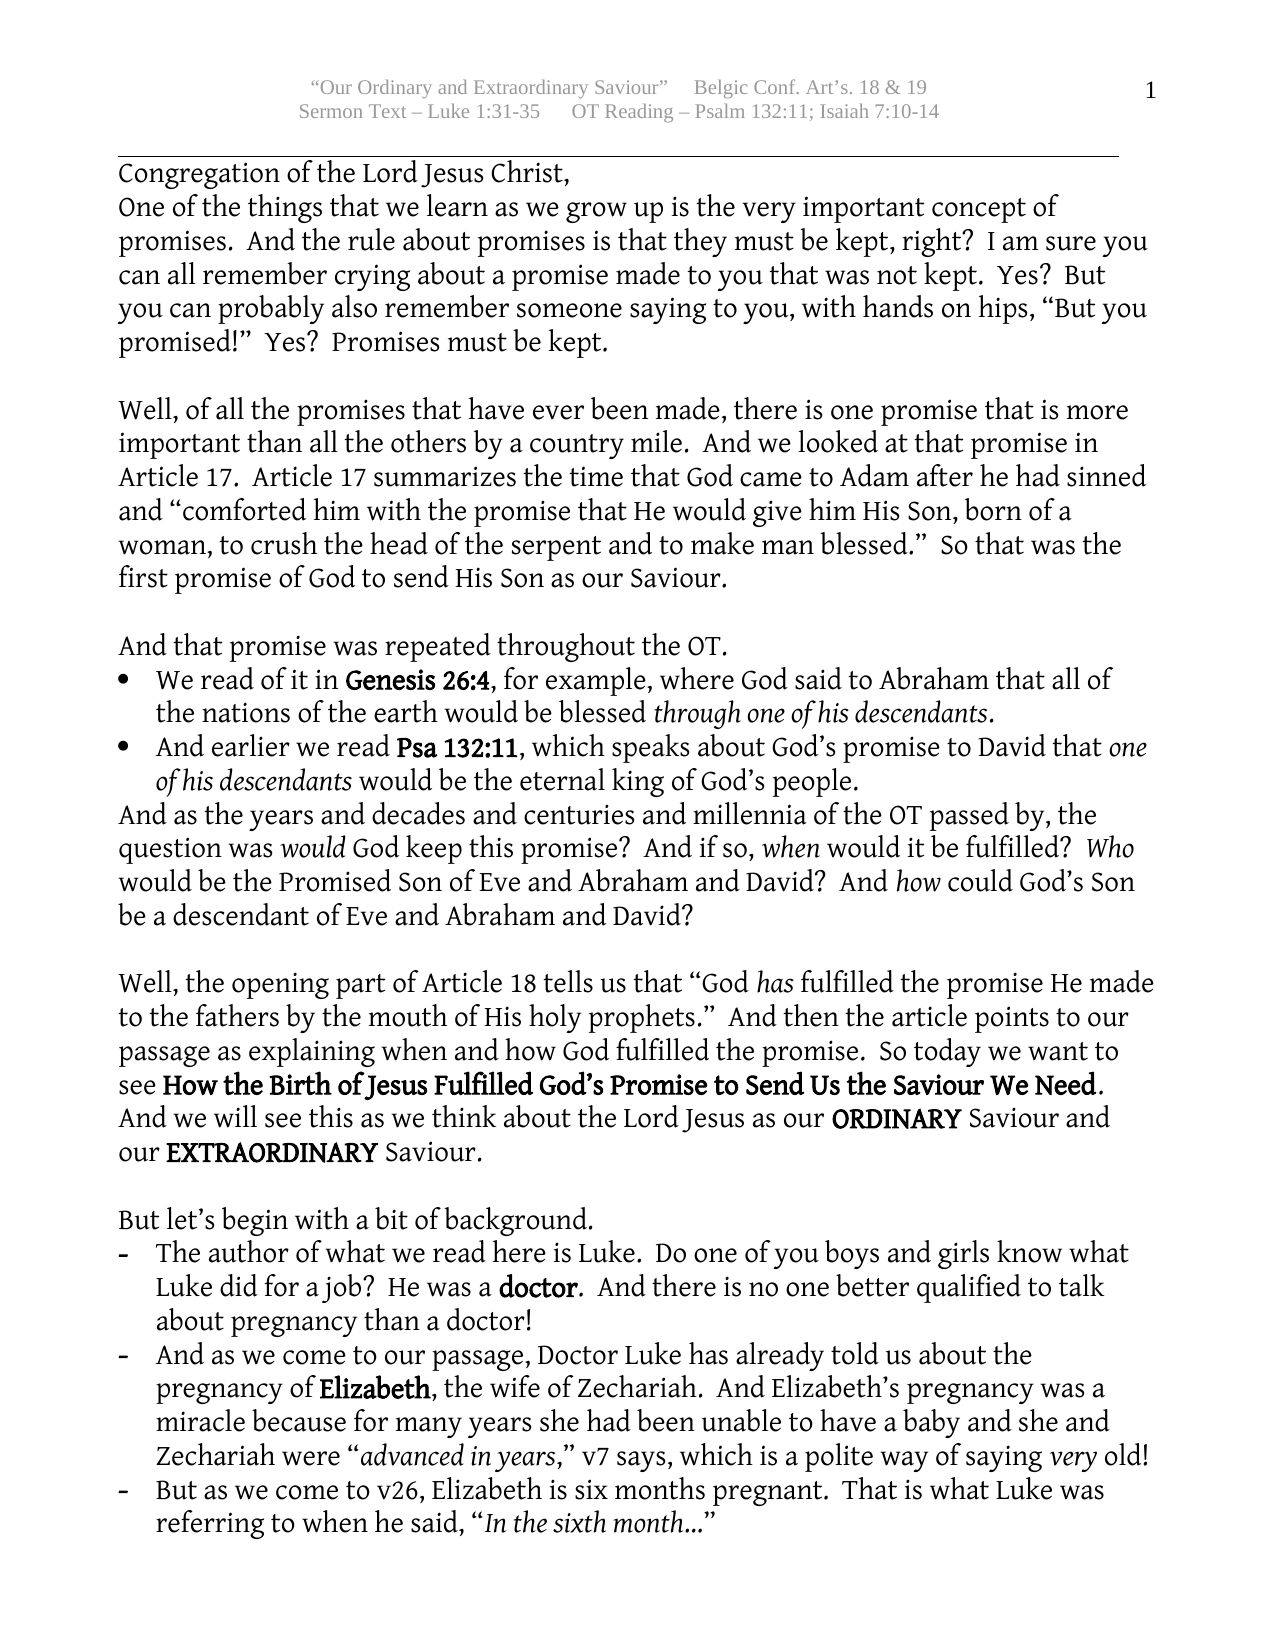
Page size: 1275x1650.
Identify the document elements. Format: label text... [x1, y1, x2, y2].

text Well, of all the promises that have ever been made, there is one promise that is more important than all the others by a country mile. And we looked at that promise in Article 17. Article 17 summarizes the time that God came to Adam after he had sinned and “comforted him with the promise that He would give him His Son, born of a woman, to crush the head of the serpent and to make man blessed.” So that was the first promise of God to send His Son as our Saviour. [118, 393, 1157, 596]
list And as we come to our passage, Doctor Luke has already told us about the pregnancy of Elizabeth, the wife of Zechariah. And Elizabeth’s pregnancy was a miracle because for many years she had been unable to have a baby and she and Zechariah were “advanced in years,” v7 says, which is a polite way of saying very old! [118, 1338, 1157, 1473]
text And that promise was repeated throughout the OT. [118, 629, 1157, 663]
text One of the things that we learn as we grow up is the very important concept of promises. And the rule about promises is that they must be kept, right? I am sure you can all remember crying about a promise made to you that was not kept. Yes? But you can probably also remember someone saying to you, with hands on hips, “But you promised!” Yes? Promises must be kept. [118, 191, 1157, 359]
list We read of it in Genesis 26:4, for example, where God said to Abraham that all of the nations of the earth would be blessed through one of his descendants. [118, 663, 1157, 731]
list And earlier we read Psa 132:11, which speaks about God’s promise to David that one of his descendants would be the eternal king of God’s people. [118, 731, 1157, 798]
text Well, the opening part of Article 18 tells us that “God has fulfilled the promise He made to the fathers by the mouth of His holy prophets.” And then the article points to our passage as explaining when and how God fulfilled the promise. So today we want to see How the Birth of Jesus Fulfilled God’s Promise to Send Us the Saviour We Need. [118, 967, 1157, 1102]
list But as we come to v26, Elizabeth is six months pregnant. That is what Luke was referring to when he said, “In the sixth month…” [118, 1473, 1157, 1541]
text But let’s begin with a bit of background. [118, 1203, 1157, 1237]
list The author of what we read here is Luke. Do one of you boys and girls know what Luke did for a job? He was a doctor. And there is no one better qualified to talk about pregnancy than a doctor! [118, 1237, 1157, 1338]
text And we will see this as we think about the Lord Jesus as our ordinary Saviour and our Extraordinary Saviour. [118, 1102, 1157, 1169]
text And as the years and decades and centuries and millennia of the OT passed by, the question was would God keep this promise? And if so, when would it be fulfilled? Who would be the Promised Son of Eve and Abraham and David? And how could God’s Son be a descendant of Eve and Abraham and David? [118, 798, 1157, 933]
text Congregation of the Lord Jesus Christ, [118, 157, 1157, 191]
